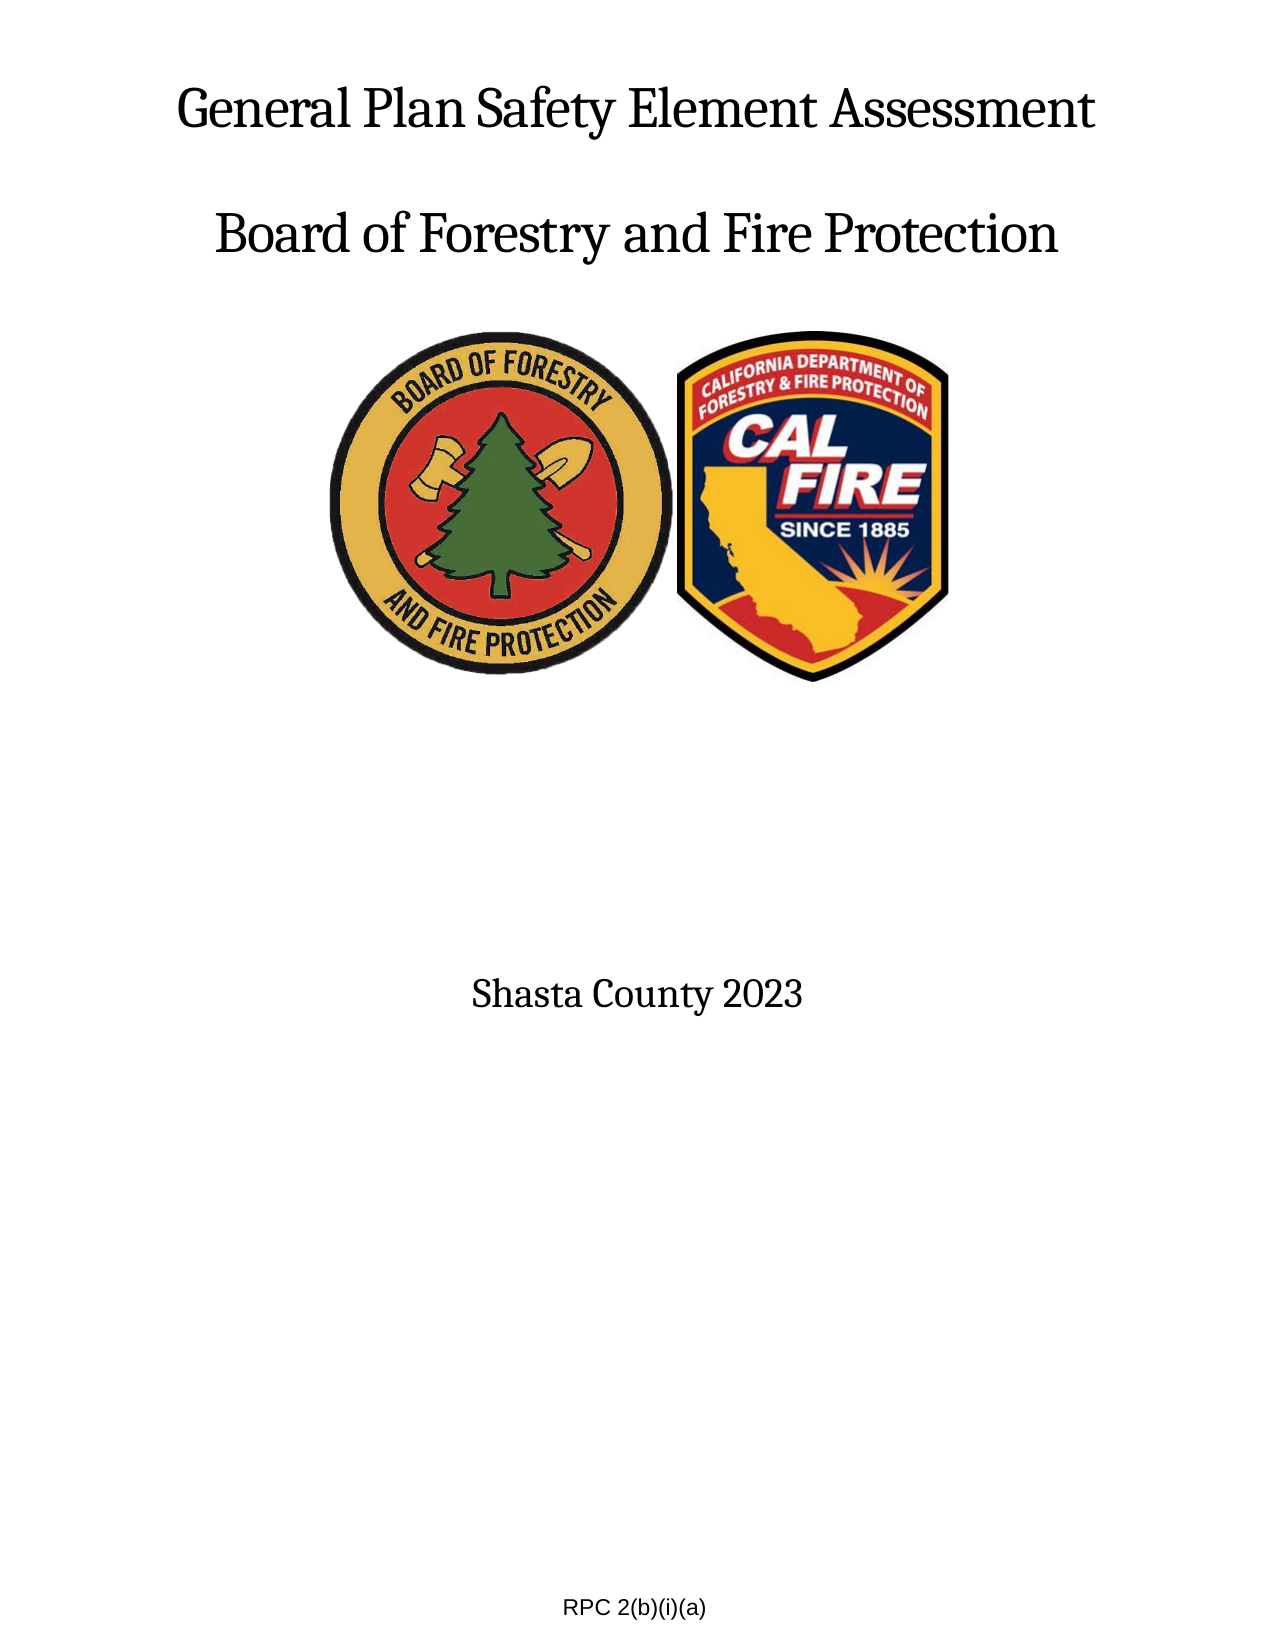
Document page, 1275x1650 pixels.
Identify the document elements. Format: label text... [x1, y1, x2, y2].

picture [326, 325, 949, 682]
title Board of Forestry and Fire Protection [112, 200, 1162, 267]
title General Plan Safety Element Assessment [112, 75, 1162, 142]
text Shasta County 2023 [112, 969, 1162, 1017]
